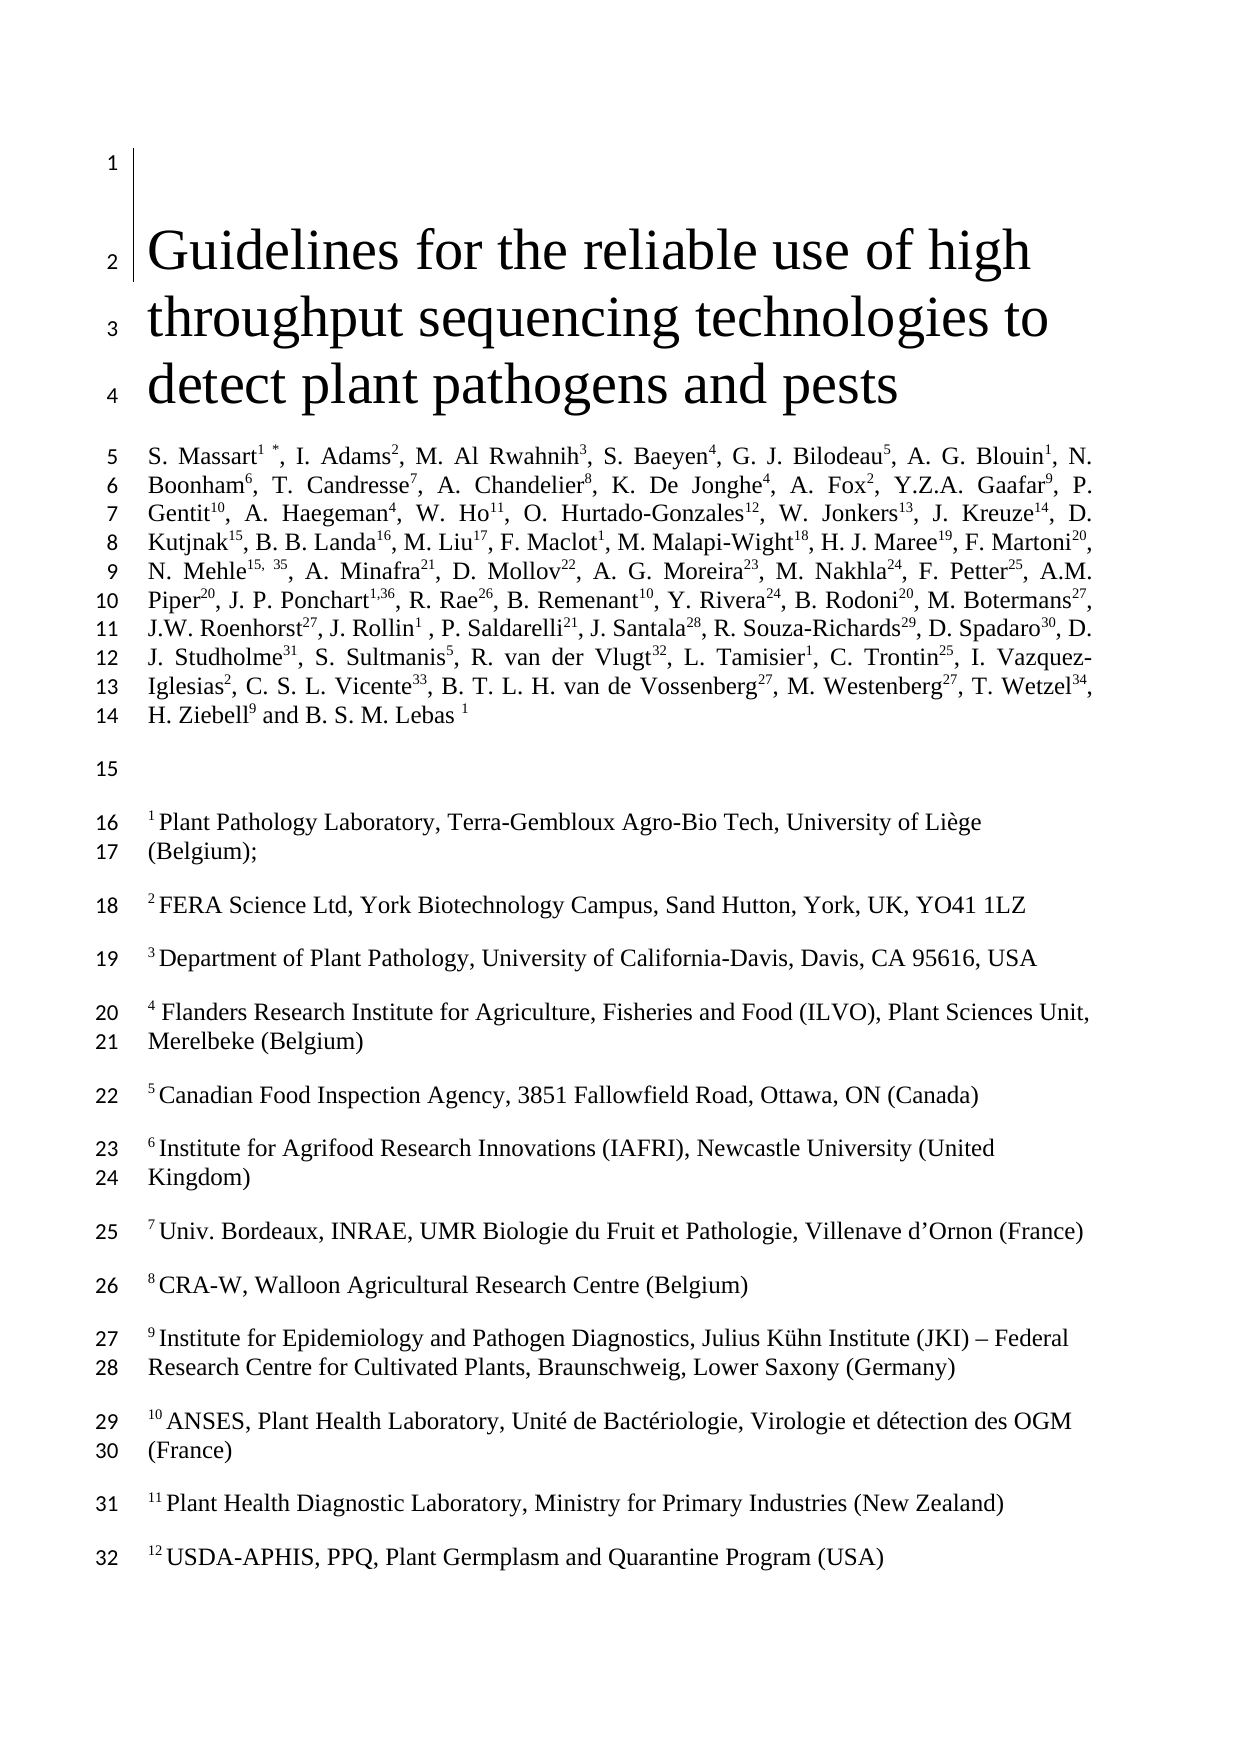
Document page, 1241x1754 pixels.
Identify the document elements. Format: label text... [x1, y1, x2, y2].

text 2 FERA Science Ltd, York Biotechnology Campus, Sand Hutton, York, UK, YO41 1LZ [148, 890, 1093, 918]
text 9 Institute for Epidemiology and Pathogen Diagnostics, Julius Kühn Institute (JKI) – Federal Research Centre for Cultivated Plants, Braunschweig, Lower Saxony (Germany) [148, 1323, 1093, 1381]
text 3 Department of Plant Pathology, University of California-Davis, Davis, CA 95616, USA [148, 943, 1093, 972]
text 8 CRA-W, Walloon Agricultural Research Centre (Belgium) [148, 1270, 1093, 1298]
text 1 Plant Pathology Laboratory, Terra-Gembloux Agro-Bio Tech, University of Liège (Belgium); [148, 807, 1093, 865]
text 6 Institute for Agrifood Research Innovations (IAFRI), Newcastle University (United Kingdom) [148, 1133, 1093, 1191]
text 11 Plant Health Diagnostic Laboratory, Ministry for Primary Industries (New Zealand) [148, 1488, 1093, 1517]
title Guidelines for the reliable use of high throughput sequencing technologies to detect plant pathogens and pests [148, 215, 1093, 416]
text 7 Univ. Bordeaux, INRAE, UMR Biologie du Fruit et Pathologie, Villenave d’Ornon (France) [148, 1216, 1093, 1245]
text 5 Canadian Food Inspection Agency, 3851 Fallowfield Road, Ottawa, ON (Canada) [148, 1080, 1093, 1108]
text 4 Flanders Research Institute for Agriculture, Fisheries and Food (ILVO), Plant Sciences Unit, Merelbeke (Belgium) [148, 997, 1093, 1055]
text 12 USDA-APHIS, PPQ, Plant Germplasm and Quarantine Program (USA) [148, 1542, 1093, 1571]
text S. Massart1 *, I. Adams2, M. Al Rwahnih3, S. Baeyen4, G. J. Bilodeau5, A. G. Blouin1, N. Boonham6, T. Candresse7, A. Chandelier8, K. De Jonghe4, A. Fox2, Y.Z.A. Gaafar9, P. Gentit10, A. Haegeman4, W. Ho11, O. Hurtado-Gonzales12, W. Jonkers13, J. Kreuze14, D. Kutjnak15, B. B. Landa16, M. Liu17, F. Maclot1, M. Malapi-Wight18, H. J. Maree19, F. Martoni20, N. Mehle15, 35, A. Minafra21, D. Mollov22, A. G. Moreira23, M. Nakhla24, F. Petter25, A.M. Piper20, J. P. Ponchart1,36, R. Rae26, B. Remenant10, Y. Rivera24, B. Rodoni20, M. Botermans27, J.W. Roenhorst27, J. Rollin1 , P. Saldarelli21, J. Santala28, R. Souza-Richards29, D. Spadaro30, D. J. Studholme31, S. Sultmanis5, R. van der Vlugt32, L. Tamisier1, C. Trontin25, I. Vazquez-Iglesias2, C. S. L. Vicente33, B. T. L. H. van de Vossenberg27, M. Westenberg27, T. Wetzel34, H. Ziebell9 and B. S. M. Lebas 1 [148, 441, 1093, 728]
text 10 ANSES, Plant Health Laboratory, Unité de Bactériologie, Virologie et détection des OGM (France) [148, 1406, 1093, 1463]
